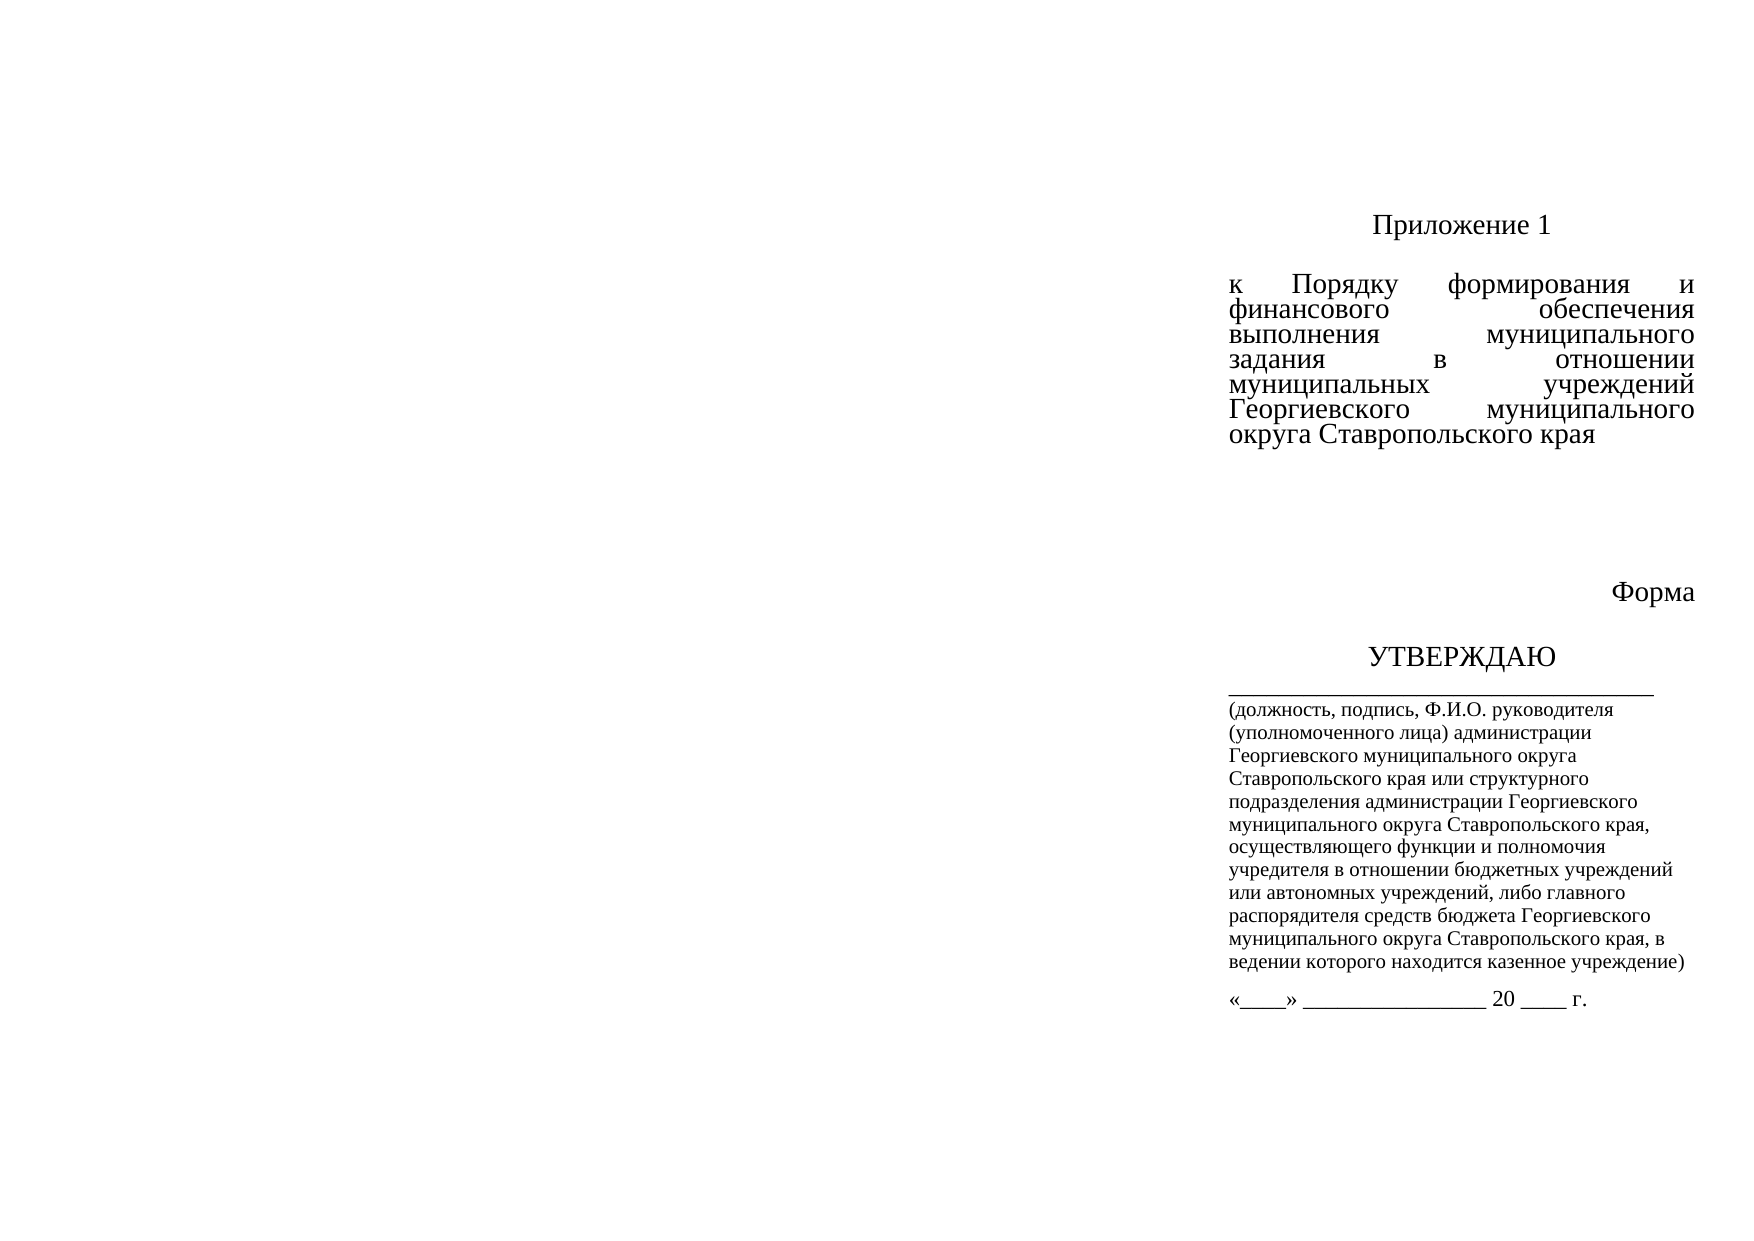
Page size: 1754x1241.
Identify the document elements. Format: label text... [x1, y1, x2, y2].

text УТВЕРЖДАЮ [1228, 639, 1695, 673]
text (должность, подпись, Ф.И.О. руководителя (уполномоченного лица) администрации Георгиевского муниципального округа Ставропольского края или структурного подразделения администрации Георгиевского муниципального округа Ставропольского края, осуществляющего функции и полномочия учредителя в отношении бюджетных учреждений или автономных учреждений, либо главного распорядителя средств бюджета Георгиевского муниципального округа Ставропольского края, в ведении которого находится казенное учреждение) [1228, 698, 1695, 973]
text Форма [1228, 583, 1695, 606]
text __________________________________ [1228, 673, 1695, 698]
text Приложение 1 [1228, 207, 1695, 240]
text к Порядку формирования и финансового обеспечения выполнения муниципального задания в отношении муниципальных учреждений Георгиевского муниципального округа Ставропольского края [1228, 274, 1695, 449]
text «____» ________________ 20 ____ г. [1228, 992, 1695, 1011]
